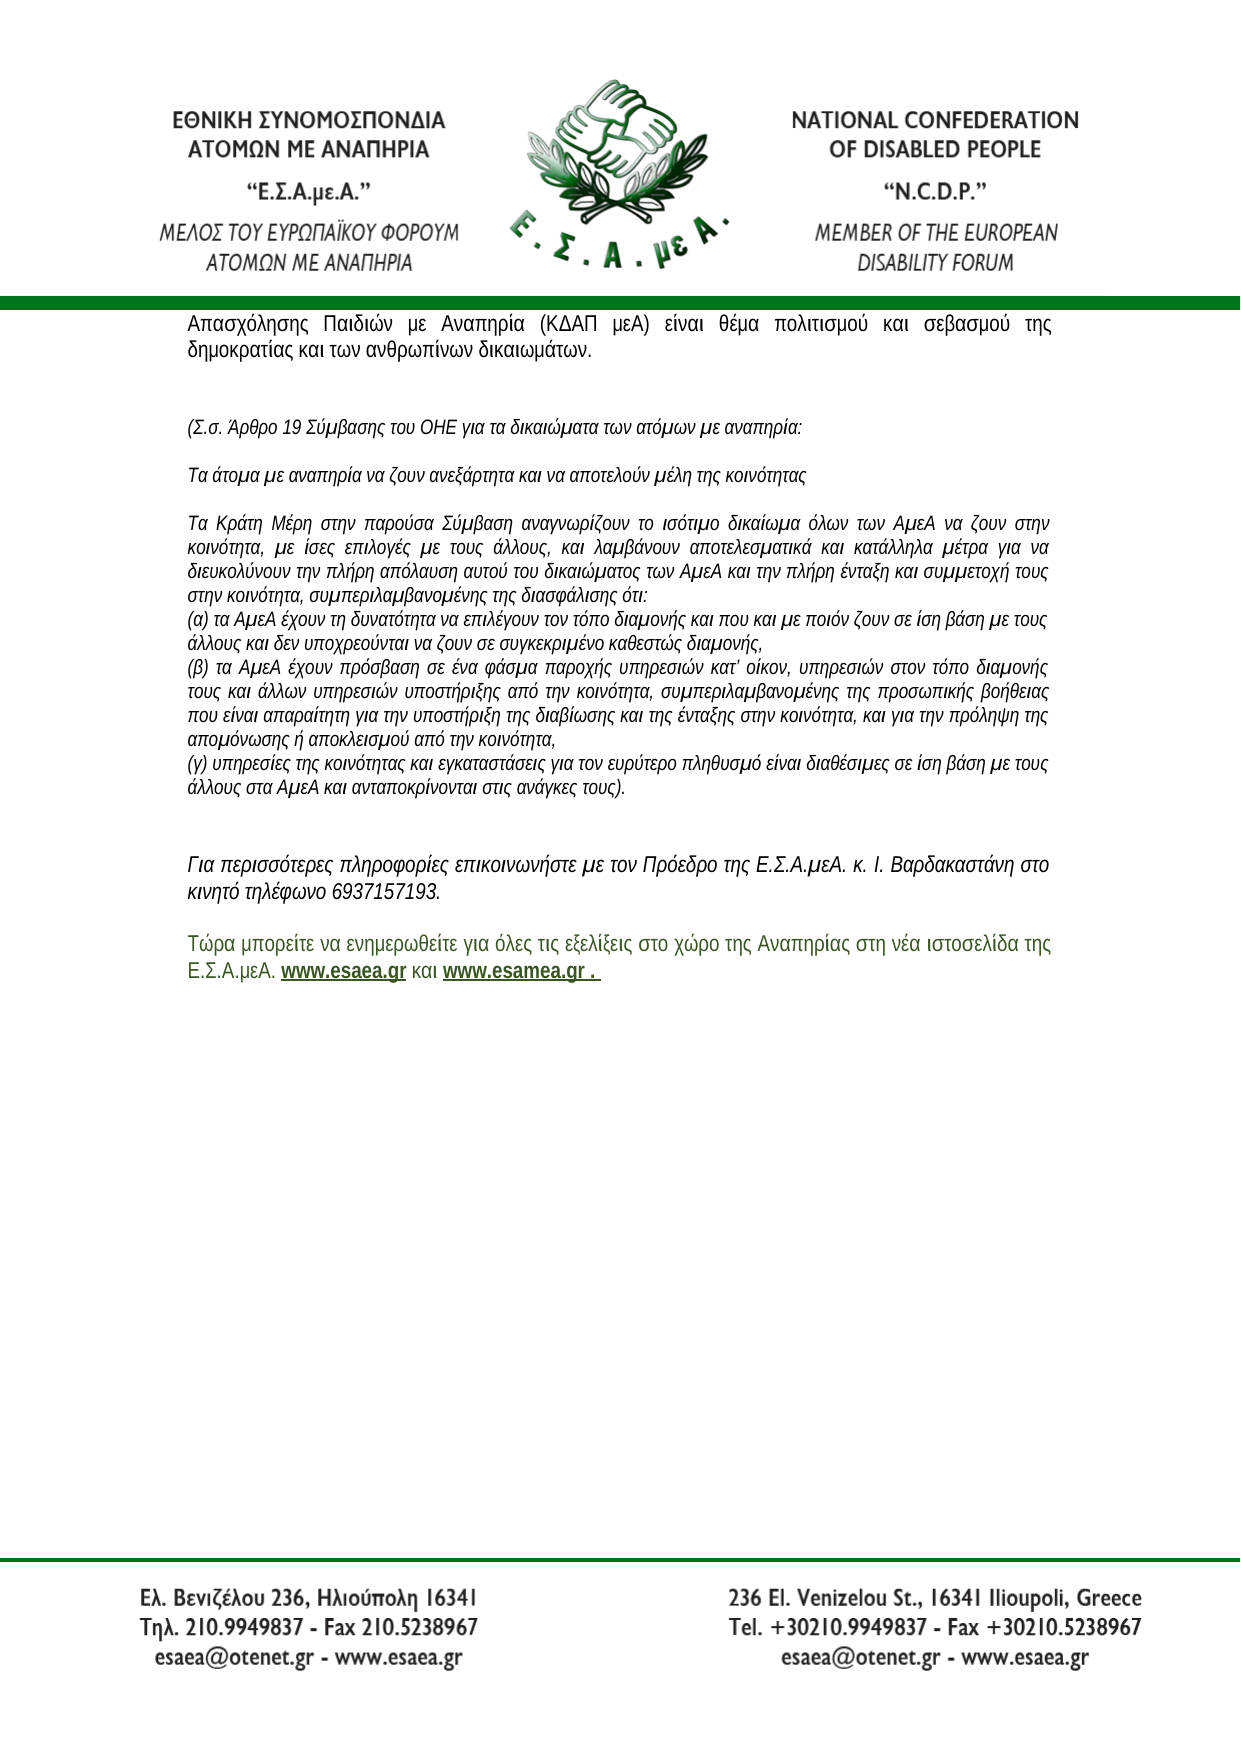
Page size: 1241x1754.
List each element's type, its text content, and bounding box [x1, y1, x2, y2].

picture [0, 73, 1241, 310]
text Τα Κράτη Μέρη στην παρούσα Σύμβαση αναγνωρίζουν το ισότιμο δικαίωμα όλων των ΑμεΑ να ζουν στην κοινότητα, με ίσες επιλογές με τους άλλους, και λαμβάνουν αποτελεσματικά και κατάλληλα μέτρα για να διευκολύνουν την πλήρη απόλαυση αυτού του δικαιώματος των ΑμεΑ και την πλήρη ένταξη και συμμετοχή τους στην κοινότητα, συμπεριλαμβανομένης της διασφάλισης ότι: [187, 511, 1053, 607]
text (γ) υπηρεσίες της κοινότητας και εγκαταστάσεις για τον ευρύτερο πληθυσμό είναι διαθέσιμες σε ίση βάση με τους άλλους στα ΑμεΑ και ανταποκρίνονται στις ανάγκες τους). [187, 751, 1053, 798]
text (Σ.σ. Άρθρο 19 Σύμβασης του ΟΗΕ για τα δικαιώματα των ατόμων με αναπηρία: [187, 415, 1053, 439]
text Τώρα μπορείτε να ενημερωθείτε για όλες τις εξελίξεις στο χώρο της Αναπηρίας στη νέα ιστοσελίδα της Ε.Σ.Α.μεΑ. www.esaea.gr και www.esamea.gr . [187, 930, 1053, 983]
text Τα άτομα με αναπηρία να ζουν ανεξάρτητα και να αποτελούν μέλη της κοινότητας [187, 463, 1053, 487]
text Για περισσότερες πληροφορίες επικοινωνήστε με τον Πρόεδρο της Ε.Σ.Α.μεΑ. κ. Ι. Βαρδακαστάνη στο κινητό τηλέφωνο 6937157193. [187, 851, 1053, 904]
picture [0, 1558, 1241, 1681]
text (β) τα ΑμεΑ έχουν πρόσβαση σε ένα φάσμα παροχής υπηρεσιών κατ’ οίκον, υπηρεσιών στον τόπο διαμονής τους και άλλων υπηρεσιών υποστήριξης από την κοινότητα, συμπεριλαμβανομένης της προσωπικής βοήθειας που είναι απαραίτητη για την υποστήριξη της διαβίωσης και της ένταξης στην κοινότητα, και για την πρόληψη της απομόνωσης ή αποκλεισμού από την κοινότητα, [187, 655, 1053, 751]
text (α) τα ΑμεΑ έχουν τη δυνατότητα να επιλέγουν τον τόπο διαμονής και που και με ποιόν ζουν σε ίση βάση με τους άλλους και δεν υποχρεούνται να ζουν σε συγκεκριμένο καθεστώς διαμονής, [187, 607, 1053, 655]
